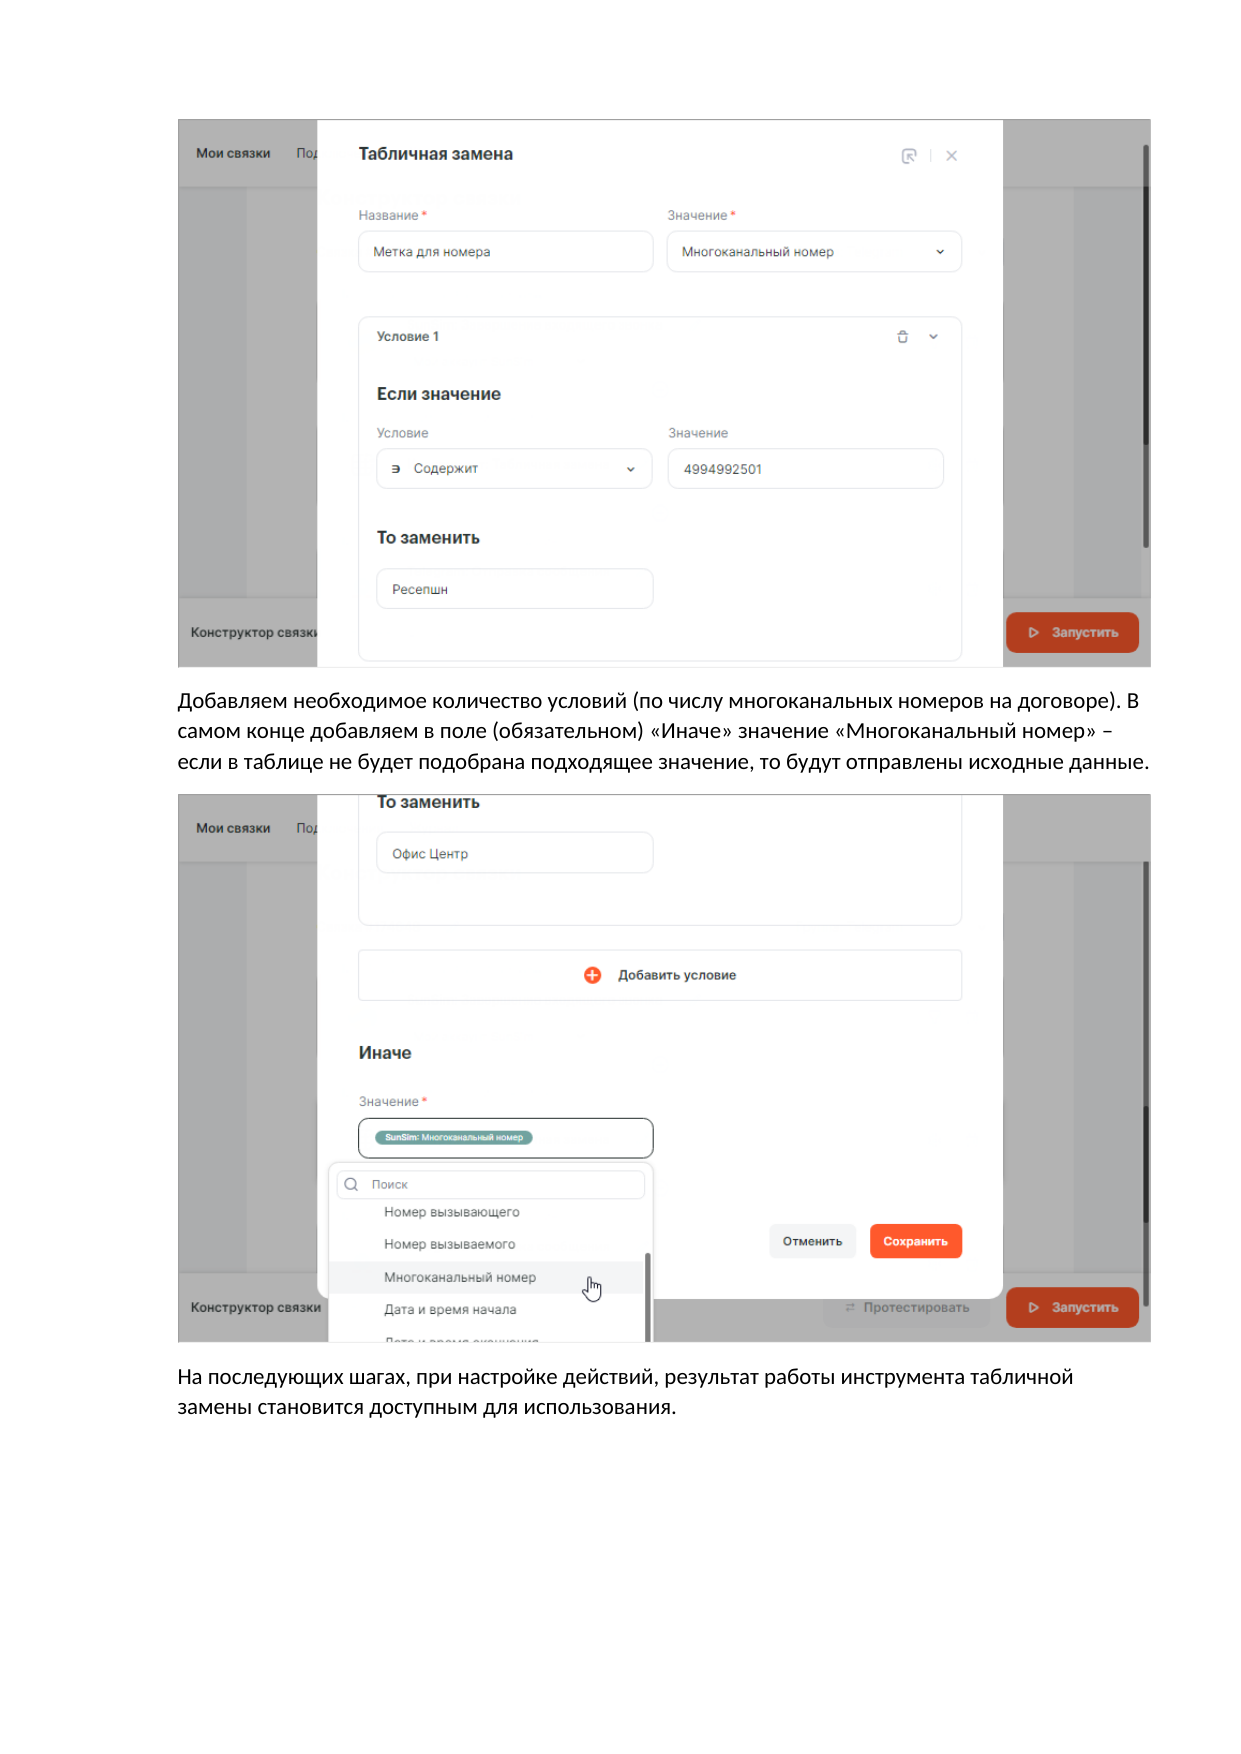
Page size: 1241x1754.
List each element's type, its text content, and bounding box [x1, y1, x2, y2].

picture [177, 793, 1152, 1343]
text Добавляем необходимое количество условий (по числу многоканальных номеров на договоре). В самом конце добавляем в поле (обязательном) «Иначе» значение «Многоканальный номер» – если в таблице не будет подобрана подходящее значение, то будут отправлены исходные данные. [177, 686, 1152, 775]
picture [177, 118, 1152, 668]
text На последующих шагах, при настройке действий, результат работы инструмента табличной замены становится доступным для использования. [177, 1362, 1152, 1420]
